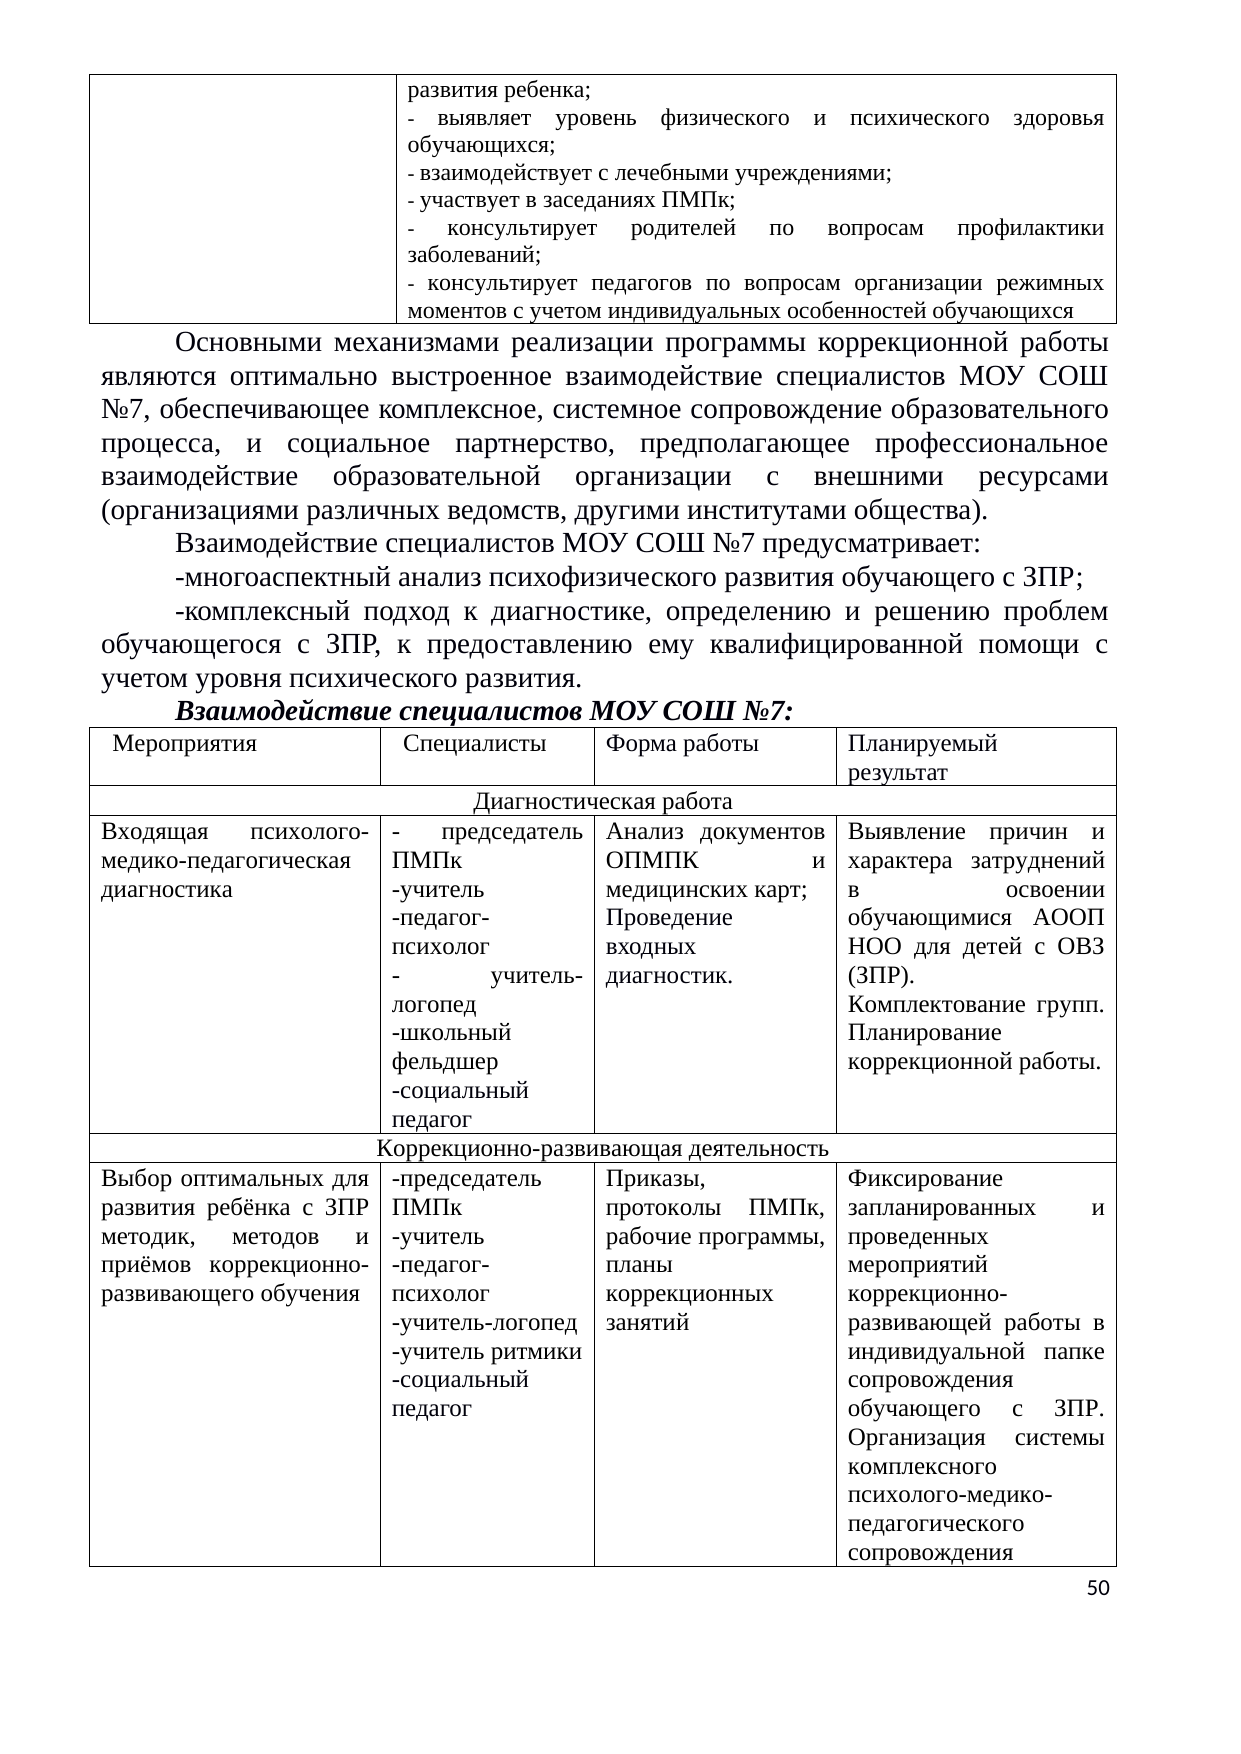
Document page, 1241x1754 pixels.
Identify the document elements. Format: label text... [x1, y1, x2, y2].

text Основными механизмами реализации программы коррекционной работы являются оптимально выстроенное взаимодействие специалистов МОУ СОШ №7, обеспечивающее комплексное, системное сопровождение образовательного процесса, и социальное партнерство, предполагающее профессиональное взаимодействие образовательной организации с внешними ресурсами (организациями различных ведомств, другими институтами общества). [101, 324, 1109, 526]
table_cell Диагностическая работа [90, 786, 1116, 815]
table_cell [90, 75, 396, 323]
text -комплексный подход к диагностике, определению и решению проблем обучающегося с ЗПР, к предоставлению ему квалифицированной помощи с учетом уровня психического развития. [101, 593, 1109, 693]
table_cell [381, 1163, 594, 1566]
text Взаимодействие специалистов МОУ СОШ №7: [101, 693, 1109, 727]
table_header Мероприятия [90, 728, 380, 785]
table_header Специалисты [381, 728, 594, 785]
text -многоаспектный анализ психофизического развития обучающего с ЗПР; [101, 559, 1109, 593]
text Взаимодействие специалистов МОУ СОШ №7 предусматривает: [101, 526, 1109, 559]
table_cell - председатель ПМПк -учитель -педагог-психолог - учитель-логопед -школьный фельдшер -социальный педагог [381, 816, 594, 1132]
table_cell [595, 1163, 836, 1566]
table_cell Коррекционно-развивающая деятельность [90, 1134, 1116, 1162]
table_cell Анализ документов ОПМПК и медицинских карт; Проведение входных диагностик. [595, 816, 836, 1132]
table_cell Входящая психолого-медико-педагогическая диагностика [90, 816, 380, 1132]
table_header Форма работы [595, 728, 836, 785]
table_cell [90, 1163, 380, 1566]
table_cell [837, 1163, 1116, 1566]
table_header Планируемый результат [837, 728, 1116, 785]
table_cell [397, 75, 1116, 323]
table_cell Выявление причин и характера затруднений в освоении обучающимися АООП НОО для детей с ОВЗ (ЗПР). Комплектование групп. Планирование коррекционной работы. [837, 816, 1116, 1132]
